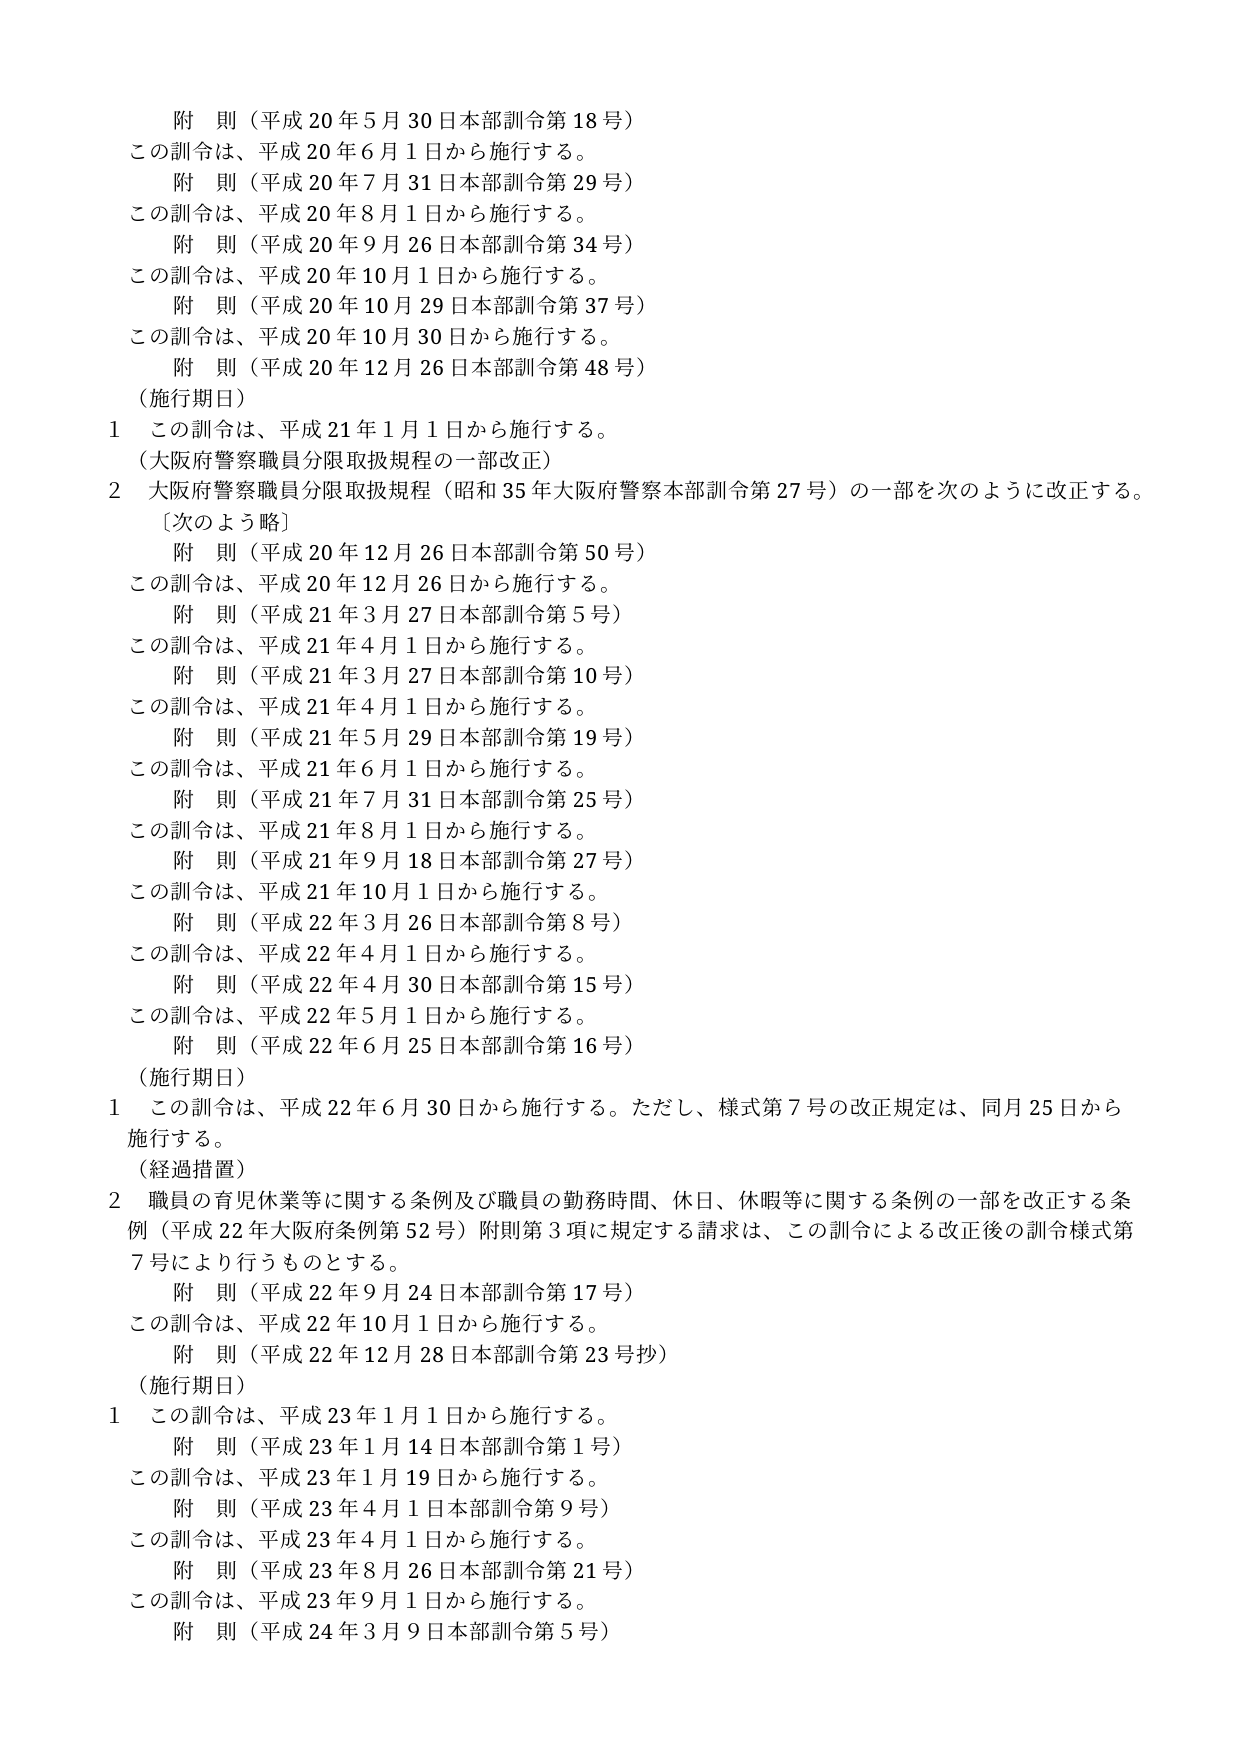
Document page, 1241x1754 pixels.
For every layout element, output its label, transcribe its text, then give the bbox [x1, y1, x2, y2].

text この訓令は、平成23年９月１日から施行する。 [104, 1584, 1136, 1615]
text この訓令は、平成21年４月１日から施行する。 [104, 628, 1136, 659]
text 附 則（平成23年４月１日本部訓令第９号） [173, 1492, 1136, 1522]
text 附 則（平成22年12月28日本部訓令第23号抄） [173, 1337, 1136, 1368]
text この訓令は、平成23年１月19日から施行する。 [104, 1461, 1136, 1492]
text 附 則（平成20年10月29日本部訓令第37号） [173, 289, 1136, 320]
text 附 則（平成23年１月14日本部訓令第１号） [173, 1430, 1136, 1461]
text ２ 大阪府警察職員分限取扱規程（昭和35年大阪府警察本部訓令第27号）の一部を次のように改正する。 [104, 474, 1136, 505]
text この訓令は、平成21年８月１日から施行する。 [104, 813, 1136, 844]
text この訓令は、平成20年12月26日から施行する。 [104, 567, 1136, 597]
text 附 則（平成22年６月25日本部訓令第16号） [173, 1029, 1136, 1060]
text 附 則（平成22年４月30日本部訓令第15号） [173, 967, 1136, 998]
text 附 則（平成20年５月30日本部訓令第18号） [173, 104, 1136, 135]
text （大阪府警察職員分限取扱規程の一部改正） [127, 443, 1136, 474]
text この訓令は、平成21年４月１日から施行する。 [104, 690, 1136, 721]
text この訓令は、平成22年５月１日から施行する。 [104, 998, 1136, 1029]
text 附 則（平成21年３月27日本部訓令第10号） [173, 659, 1136, 690]
text １ この訓令は、平成21年１月１日から施行する。 [104, 412, 1136, 443]
text ２ 職員の育児休業等に関する条例及び職員の勤務時間、休日、休暇等に関する条例の一部を改正する条例（平成22年大阪府条例第52号）附則第３項に規定する請求は、この訓令による改正後の訓令様式第７号により行うものとする。 [104, 1183, 1136, 1276]
text 附 則（平成22年９月24日本部訓令第17号） [173, 1276, 1136, 1307]
text 附 則（平成20年９月26日本部訓令第34号） [173, 227, 1136, 258]
text この訓令は、平成22年10月１日から施行する。 [104, 1307, 1136, 1337]
text 附 則（平成21年７月31日本部訓令第25号） [173, 782, 1136, 813]
text この訓令は、平成21年６月１日から施行する。 [104, 752, 1136, 782]
text 附 則（平成21年３月27日本部訓令第５号） [173, 597, 1136, 628]
text この訓令は、平成23年４月１日から施行する。 [104, 1522, 1136, 1553]
text 附 則（平成23年８月26日本部訓令第21号） [173, 1553, 1136, 1584]
text この訓令は、平成20年８月１日から施行する。 [104, 197, 1136, 227]
text （経過措置） [127, 1152, 1136, 1183]
text 附 則（平成20年12月26日本部訓令第50号） [173, 536, 1136, 567]
text 附 則（平成24年３月９日本部訓令第５号） [173, 1615, 1136, 1646]
text 附 則（平成22年３月26日本部訓令第８号） [173, 906, 1136, 937]
text （施行期日） [127, 382, 1136, 412]
text 附 則（平成20年７月31日本部訓令第29号） [173, 166, 1136, 197]
text この訓令は、平成21年10月１日から施行する。 [104, 875, 1136, 906]
text この訓令は、平成20年６月１日から施行する。 [104, 135, 1136, 166]
text 附 則（平成21年９月18日本部訓令第27号） [173, 844, 1136, 875]
text この訓令は、平成22年４月１日から施行する。 [104, 937, 1136, 967]
text １ この訓令は、平成22年６月30日から施行する。ただし、様式第７号の改正規定は、同月25日から施行する。 [104, 1091, 1136, 1152]
text この訓令は、平成20年10月１日から施行する。 [104, 258, 1136, 289]
text 附 則（平成20年12月26日本部訓令第48号） [173, 351, 1136, 382]
text 〔次のよう略〕 [127, 505, 1136, 536]
text （施行期日） [127, 1060, 1136, 1091]
text １ この訓令は、平成23年１月１日から施行する。 [104, 1399, 1136, 1430]
text 附 則（平成21年５月29日本部訓令第19号） [173, 721, 1136, 752]
text この訓令は、平成20年10月30日から施行する。 [104, 320, 1136, 351]
text （施行期日） [127, 1368, 1136, 1399]
